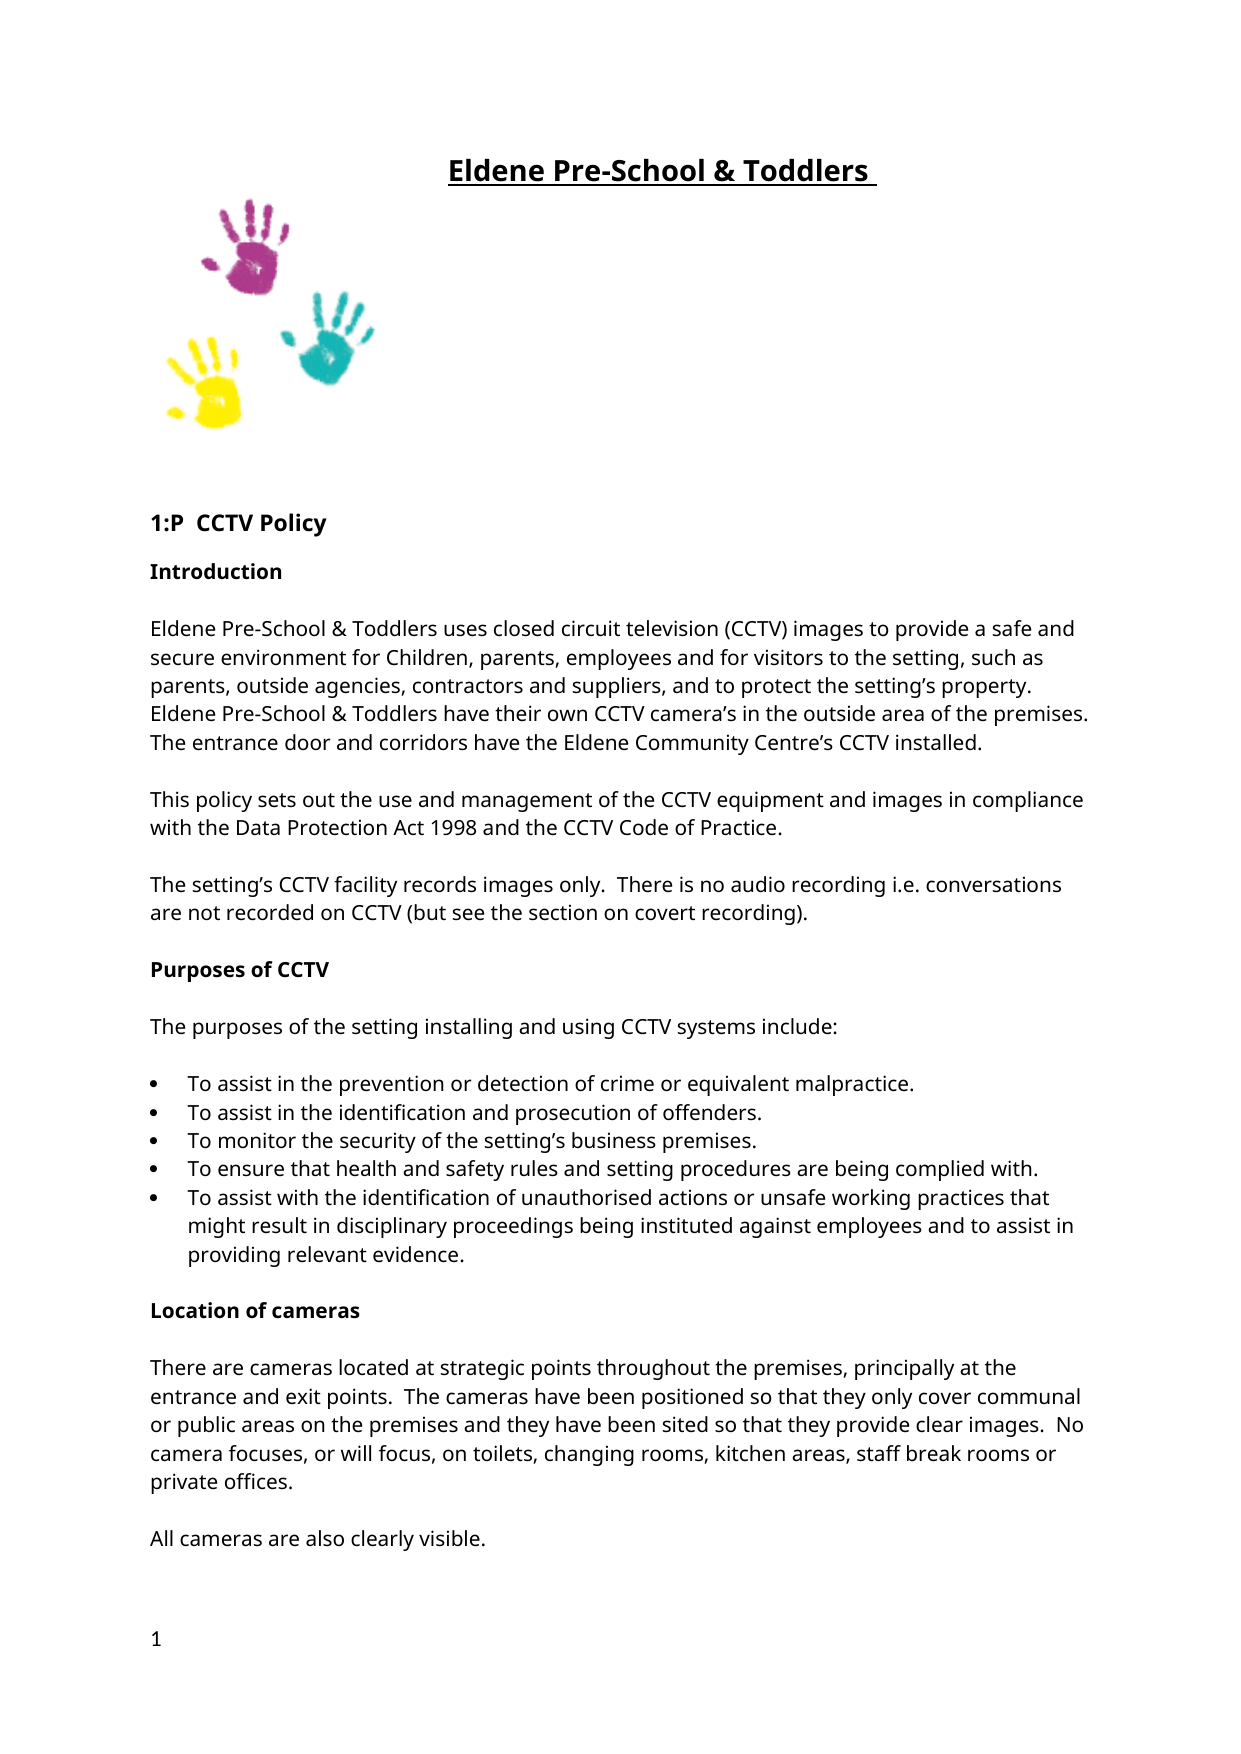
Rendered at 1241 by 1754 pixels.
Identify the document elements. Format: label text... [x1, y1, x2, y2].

text Purposes of CCTV [150, 955, 1090, 984]
list To ensure that health and safety rules and setting procedures are being complied with. [150, 1154, 1090, 1183]
text All cameras are also clearly visible. [150, 1524, 1090, 1553]
list To assist in the prevention or detection of crime or equivalent malpractice. [150, 1069, 1090, 1098]
text Location of cameras [150, 1297, 1090, 1325]
list To monitor the security of the setting’s business premises. [150, 1126, 1090, 1154]
text Eldene Pre-School & Toddlers uses closed circuit television (CCTV) images to provide a safe and secure environment for Children, parents, employees and for visitors to the setting, such as parents, outside agencies, contractors and suppliers, and to protect the setting’s property. Eldene Pre-School & Toddlers have their own CCTV camera’s in the outside area of the premises. The entrance door and corridors have the Eldene Community Centre’s CCTV installed. [150, 614, 1090, 756]
text 1:P CCTV Policy [150, 507, 1090, 538]
text Eldene Pre-School & Toddlers [150, 150, 1090, 190]
text There are cameras located at strategic points throughout the premises, principally at the entrance and exit points. The cameras have been positioned so that they only cover communal or public areas on the premises and they have been sited so that they provide clear images. No camera focuses, or will focus, on toilets, changing rooms, kitchen areas, staff break rooms or private offices. [150, 1353, 1090, 1496]
text This policy sets out the use and management of the CCTV equipment and images in compliance with the Data Protection Act 1998 and the CCTV Code of Practice. [150, 785, 1090, 842]
text The setting’s CCTV facility records images only. There is no audio recording i.e. conversations are not recorded on CCTV (but see the section on covert recording). [150, 870, 1090, 927]
text The purposes of the setting installing and using CCTV systems include: [150, 1012, 1090, 1041]
text Introduction [150, 557, 1090, 586]
list To assist in the identification and prosecution of offenders. [150, 1098, 1090, 1126]
list To assist with the identification of unauthorised actions or unsafe working practices that might result in disciplinary proceedings being instituted against employees and to assist in providing relevant evidence. [150, 1183, 1090, 1268]
